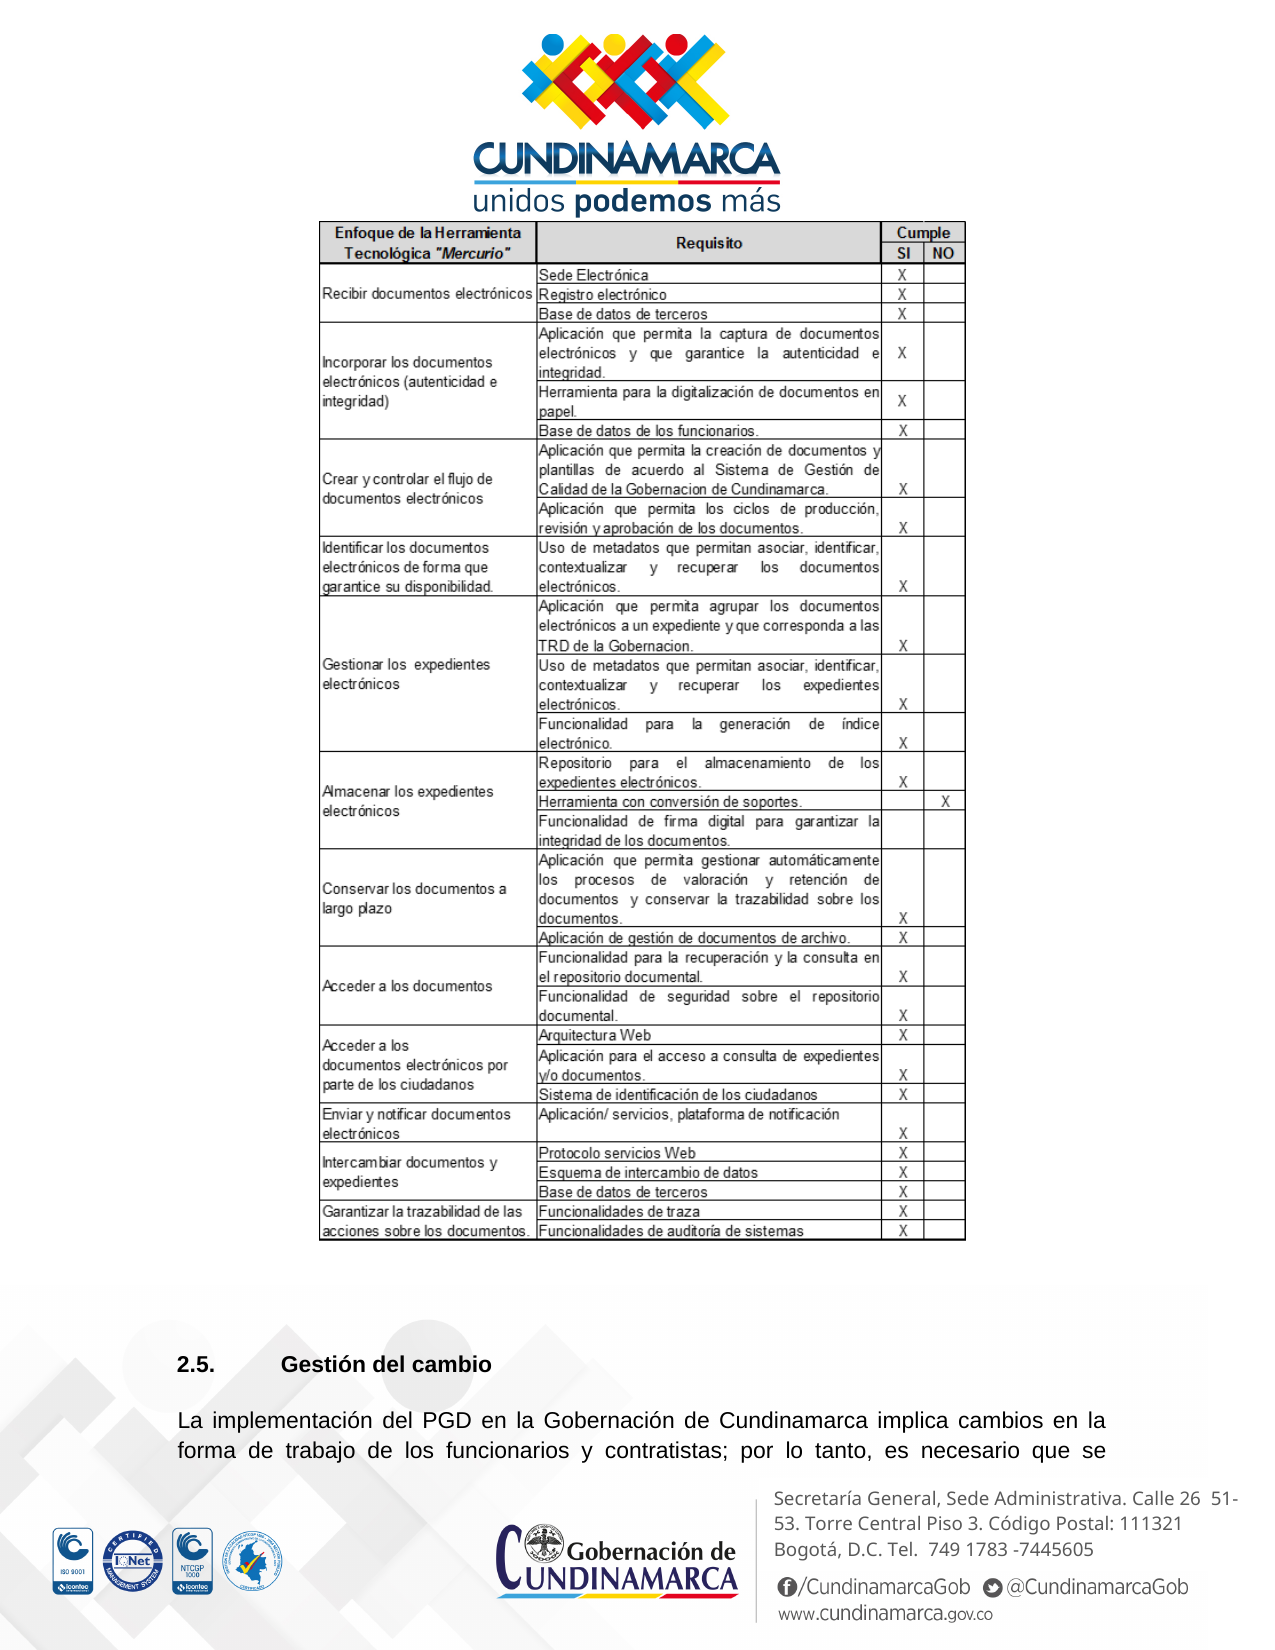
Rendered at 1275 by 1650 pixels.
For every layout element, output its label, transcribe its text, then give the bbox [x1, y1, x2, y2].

list Gestión del cambio [177, 1351, 1107, 1378]
picture [0, 1285, 1209, 1650]
picture [458, 34, 796, 221]
